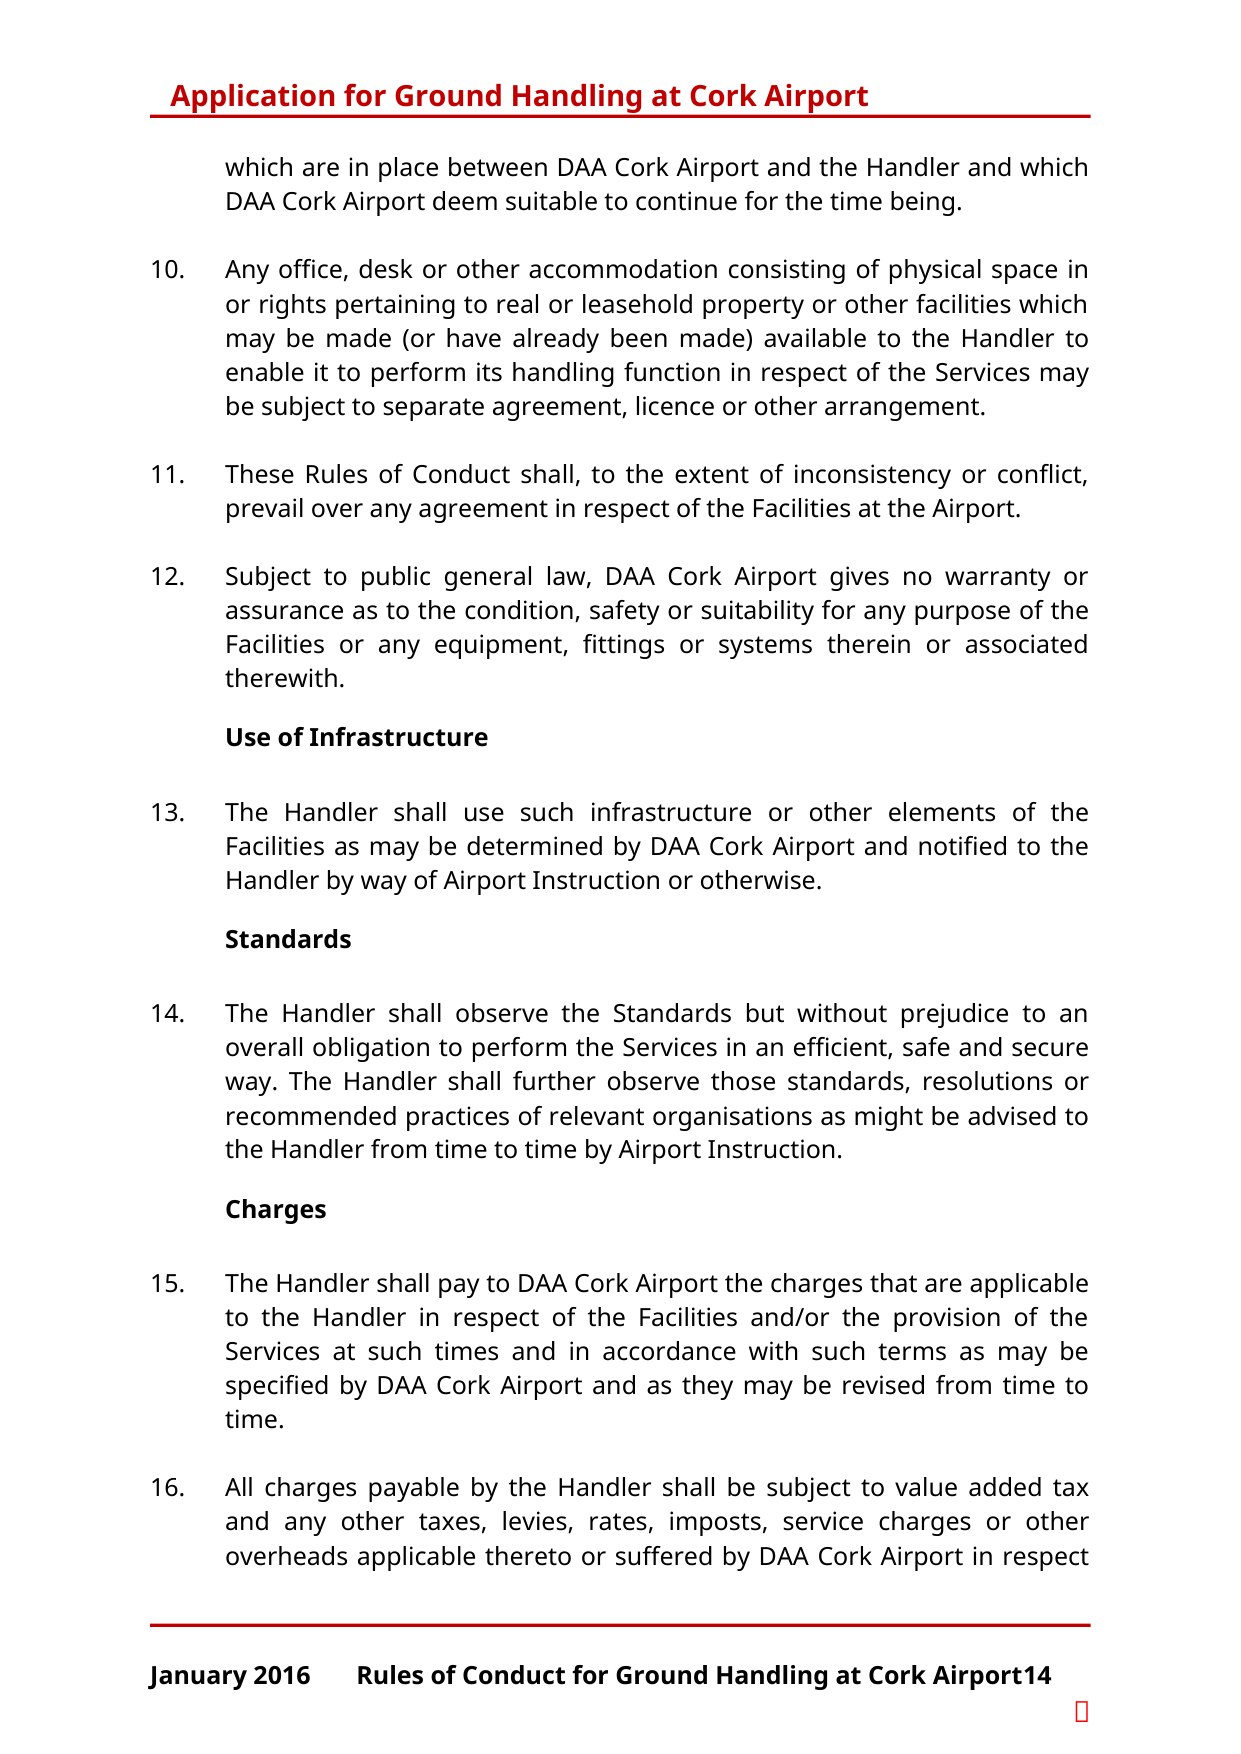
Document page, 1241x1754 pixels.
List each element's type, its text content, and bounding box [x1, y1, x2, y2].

list The Handler shall pay to DAA Cork Airport the charges that are applicable to the Handler in respect of the Facilities and/or the provision of the Services at such times and in accordance with such terms as may be specified by DAA Cork Airport and as they may be revised from time to time. [150, 1266, 1090, 1436]
list These Rules of Conduct shall, to the extent of inconsistency or conflict, prevail over any agreement in respect of the Facilities at the Airport. [150, 457, 1090, 525]
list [150, 1470, 1090, 1572]
list Any office, desk or other accommodation consisting of physical space in or rights pertaining to real or leasehold property or other facilities which may be made (or have already been made) available to the Handler to enable it to perform its handling function in respect of the Services may be subject to separate agreement, licence or other arrangement. [150, 252, 1090, 422]
list The Handler shall observe the Standards but without prejudice to an overall obligation to perform the Services in an efficient, safe and secure way. The Handler shall further observe those standards, resolutions or recommended practices of relevant organisations as might be advised to the Handler from time to time by Airport Instruction. [150, 996, 1090, 1166]
list Subject to public general law, DAA Cork Airport gives no warranty or assurance as to the condition, safety or suitability for any purpose of the Facilities or any equipment, fittings or systems therein or associated therewith. [150, 559, 1090, 695]
subtitle Standards [225, 922, 1090, 956]
subtitle Charges [225, 1191, 1090, 1225]
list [150, 150, 1090, 218]
list The Handler shall use such infrastructure or other elements of the Facilities as may be determined by DAA Cork Airport and notified to the Handler by way of Airport Instruction or otherwise. [150, 794, 1090, 897]
subtitle Use of Infrastructure [225, 720, 1090, 754]
